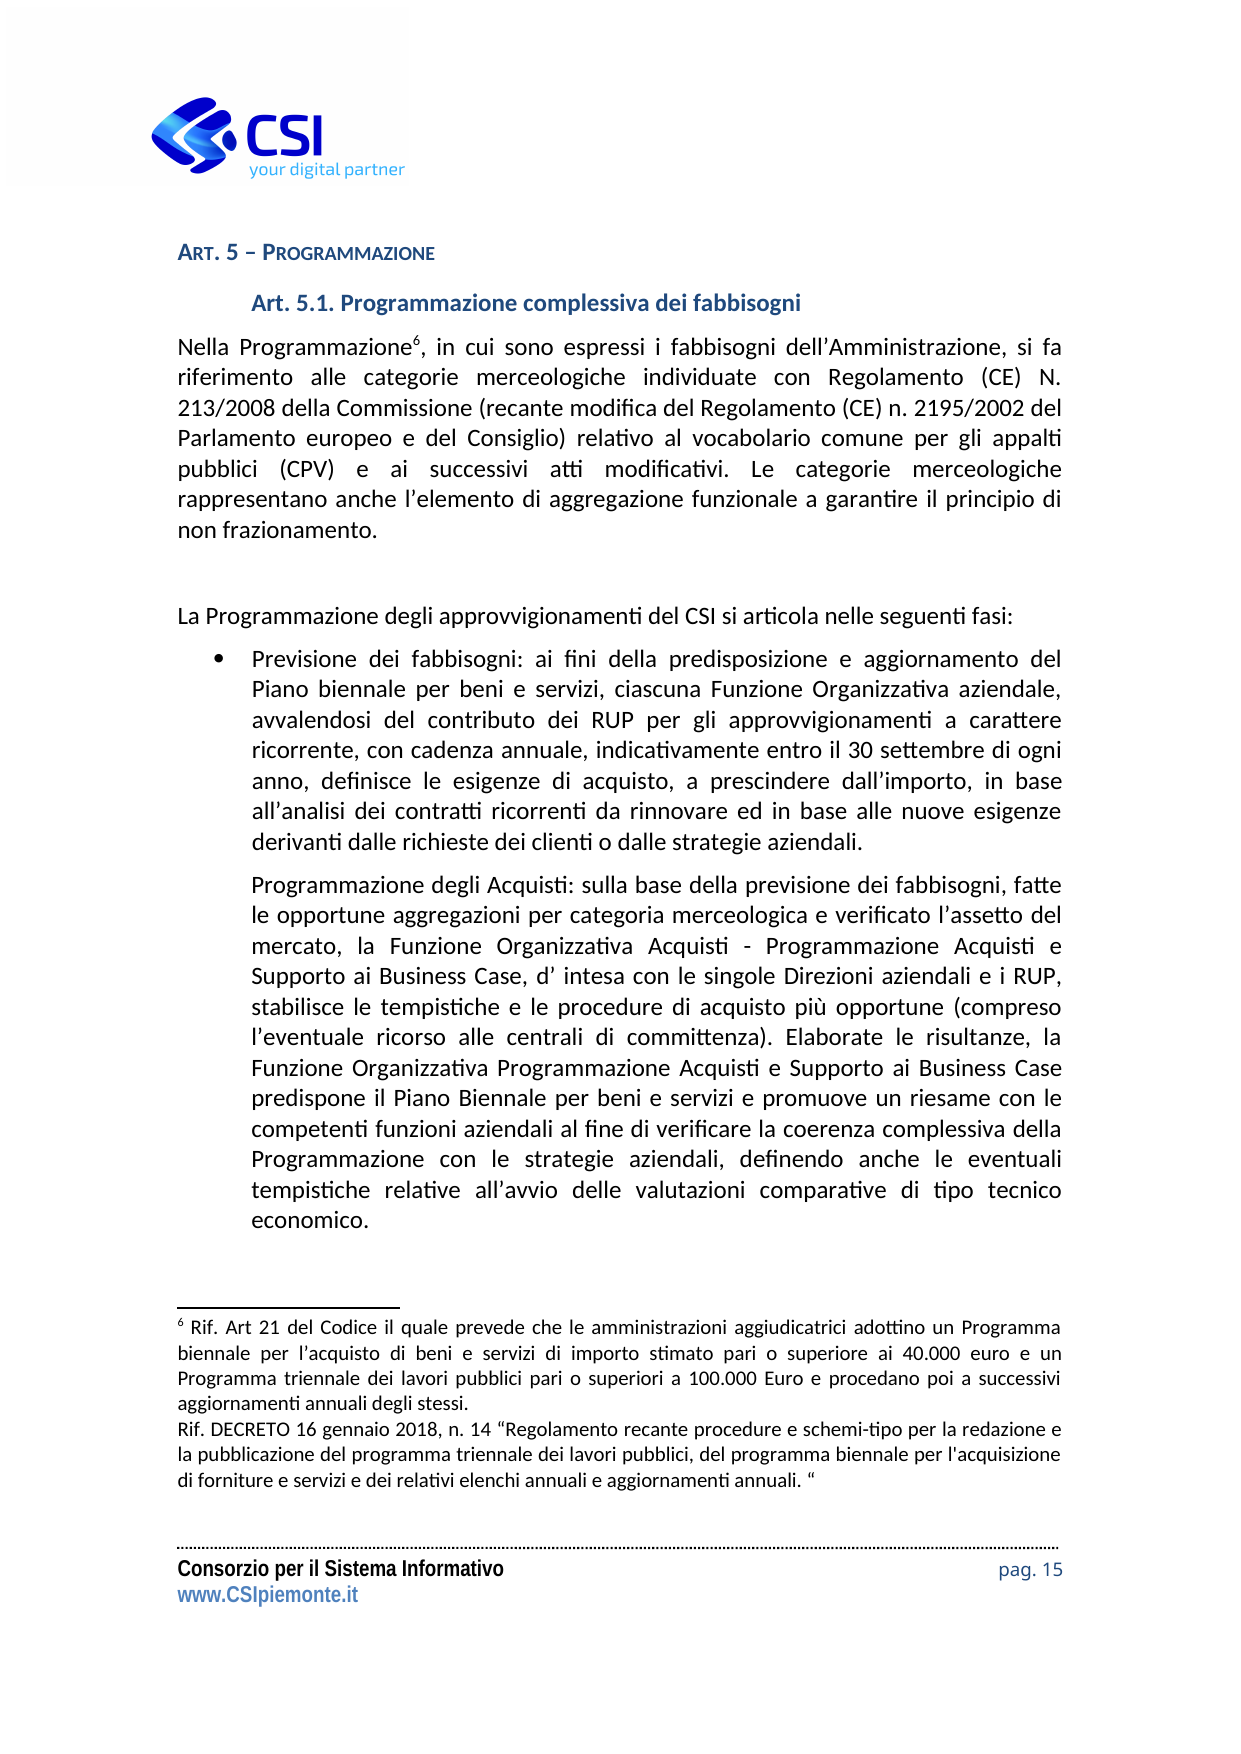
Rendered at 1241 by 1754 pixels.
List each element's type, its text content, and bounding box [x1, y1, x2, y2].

list Programmazione degli Acquisti: sulla base della previsione dei fabbisogni, fatte le opportune aggregazioni per categoria merceologica e verificato l’assetto del mercato, la Funzione Organizzativa Acquisti - Programmazione Acquisti e Supporto ai Business Case, d’ intesa con le singole Direzioni aziendali e i RUP, stabilisce le tempistiche e le procedure di acquisto più opportune (compreso l’eventuale ricorso alle centrali di committenza). Elaborate le risultanze, la Funzione Organizzativa Programmazione Acquisti e Supporto ai Business Case predispone il Piano Biennale per beni e servizi e promuove un riesame con le competenti funzioni aziendali al fine di verificare la coerenza complessiva della Programmazione con le strategie aziendali, definendo anche le eventuali tempistiche relative all’avvio delle valutazioni comparative di tipo tecnico economico. [251, 869, 1063, 1235]
list Previsione dei fabbisogni: ai fini della predisposizione e aggiornamento del Piano biennale per beni e servizi, ciascuna Funzione Organizzativa aziendale, avvalendosi del contributo dei RUP per gli approvvigionamenti a carattere ricorrente, con cadenza annuale, indicativamente entro il 30 settembre di ogni anno, definisce le esigenze di acquisto, a prescindere dall’importo, in base all’analisi dei contratti ricorrenti da rinnovare ed in base alle nuove esigenze derivanti dalle richieste dei clienti o dalle strategie aziendali. [214, 643, 1063, 856]
picture [6, 7, 410, 186]
text La Programmazione degli approvvigionamenti del CSI si articola nelle seguenti fasi: [177, 600, 1063, 630]
subtitle Art. 5.1. Programmazione complessiva dei fabbisogni [251, 288, 1063, 318]
text Nella Programmazione, in cui sono espressi i fabbisogni dell’Amministrazione, si fa riferimento alle categorie merceologiche individuate con Regolamento (CE) N. 213/2008 della Commissione (recante modifica del Regolamento (CE) n. 2195/2002 del Parlamento europeo e del Consiglio) relativo al vocabolario comune per gli appalti pubblici (CPV) e ai successivi atti modificativi. Le categorie merceologiche rappresentano anche l’elemento di aggregazione funzionale a garantire il principio di non frazionamento. [177, 331, 1063, 544]
subtitle Art. 5 – Programmazione [177, 236, 1063, 267]
